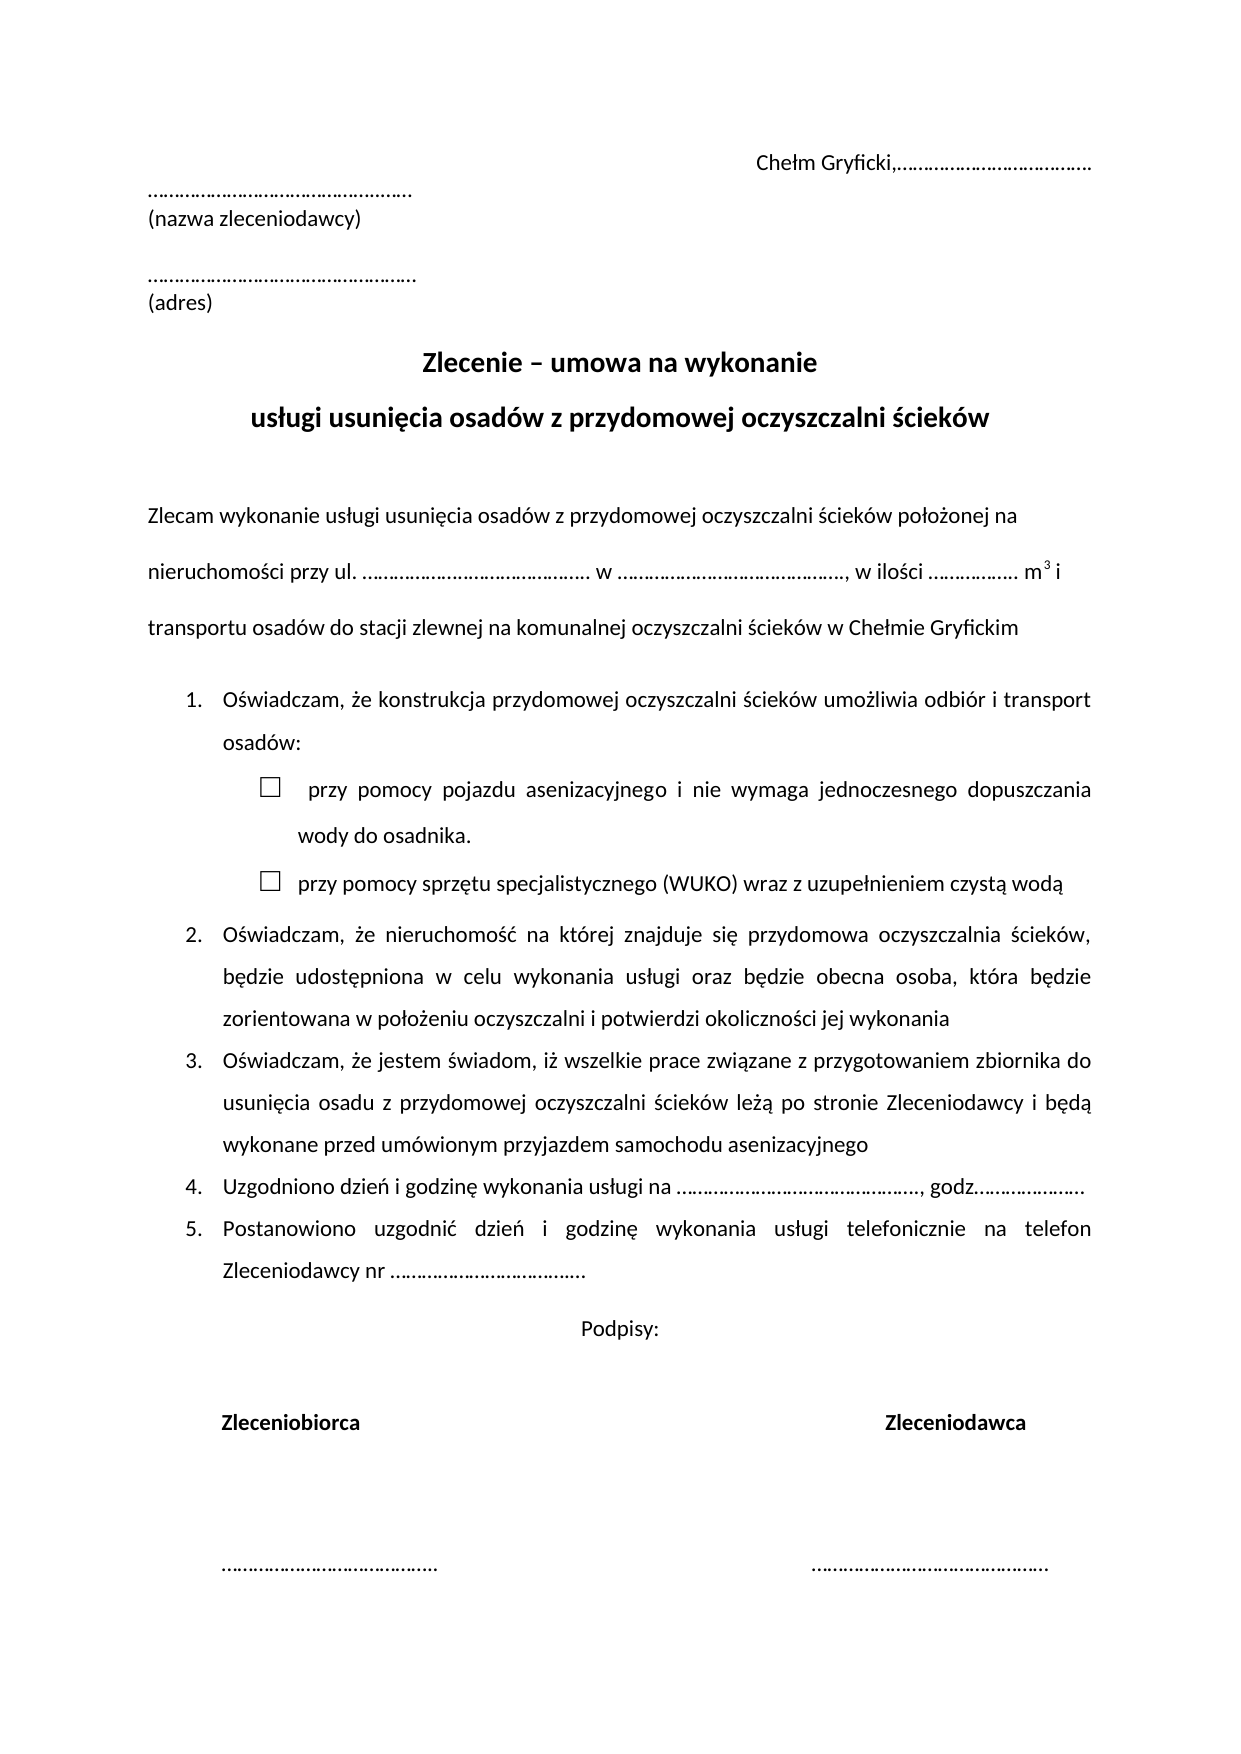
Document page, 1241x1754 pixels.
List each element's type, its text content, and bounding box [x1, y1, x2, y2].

text Chełm Gryficki,………………………………. [148, 148, 1093, 176]
list Oświadczam, że jestem świadom, iż wszelkie prace związane z przygotowaniem zbiornika do usunięcia osadu z przydomowej oczyszczalni ścieków leżą po stronie Zleceniodawcy i będą wykonane przed umówionym przyjazdem samochodu asenizacyjnego [185, 1046, 1093, 1158]
list przy pomocy pojazdu asenizacyjnego i nie wymaga jednoczesnego dopuszczania wody do osadnika. [260, 769, 1093, 849]
text ………………………………….. ……………………………………… [148, 1549, 1093, 1577]
text …………………………………………… [148, 260, 1093, 288]
list Postanowiono uzgodnić dzień i godzinę wykonania usługi telefonicznie na telefon Zleceniodawcy nr …………………………….… [185, 1214, 1093, 1284]
list Oświadczam, że konstrukcja przydomowej oczyszczalni ścieków umożliwia odbiór i transport osadów: [185, 686, 1093, 756]
text (nazwa zleceniodawcy) [148, 204, 1093, 232]
text (adres) [148, 288, 1093, 316]
list Uzgodniono dzień i godzinę wykonania usługi na ………………………………………., godz………………… [185, 1172, 1093, 1200]
list przy pomocy sprzętu specjalistycznego (WUKO) wraz z uzupełnieniem czystą wodą [260, 863, 1093, 901]
text Zlecam wykonanie usługi usunięcia osadów z przydomowej oczyszczalni ścieków położonej na nieruchomości przy ul. ………………..………………….. w ……………………………………., w ilości …………….. m3 i transportu osadów do stacji zlewnej na komunalnej oczyszczalni ścieków w Chełmie Gryfickim [148, 501, 1093, 641]
text ……………………………………..…… [148, 176, 1093, 204]
text Zleceniobiorca Zleceniodawca [148, 1408, 1093, 1436]
text Zlecenie – umowa na wykonanie [148, 344, 1093, 379]
list Oświadczam, że nieruchomość na której znajduje się przydomowa oczyszczalnia ścieków, będzie udostępniona w celu wykonania usługi oraz będzie obecna osoba, która będzie zorientowana w położeniu oczyszczalni i potwierdzi okoliczności jej wykonania [185, 920, 1093, 1032]
text Podpisy: [148, 1314, 1093, 1342]
text usługi usunięcia osadów z przydomowej oczyszczalni ścieków [148, 399, 1093, 434]
